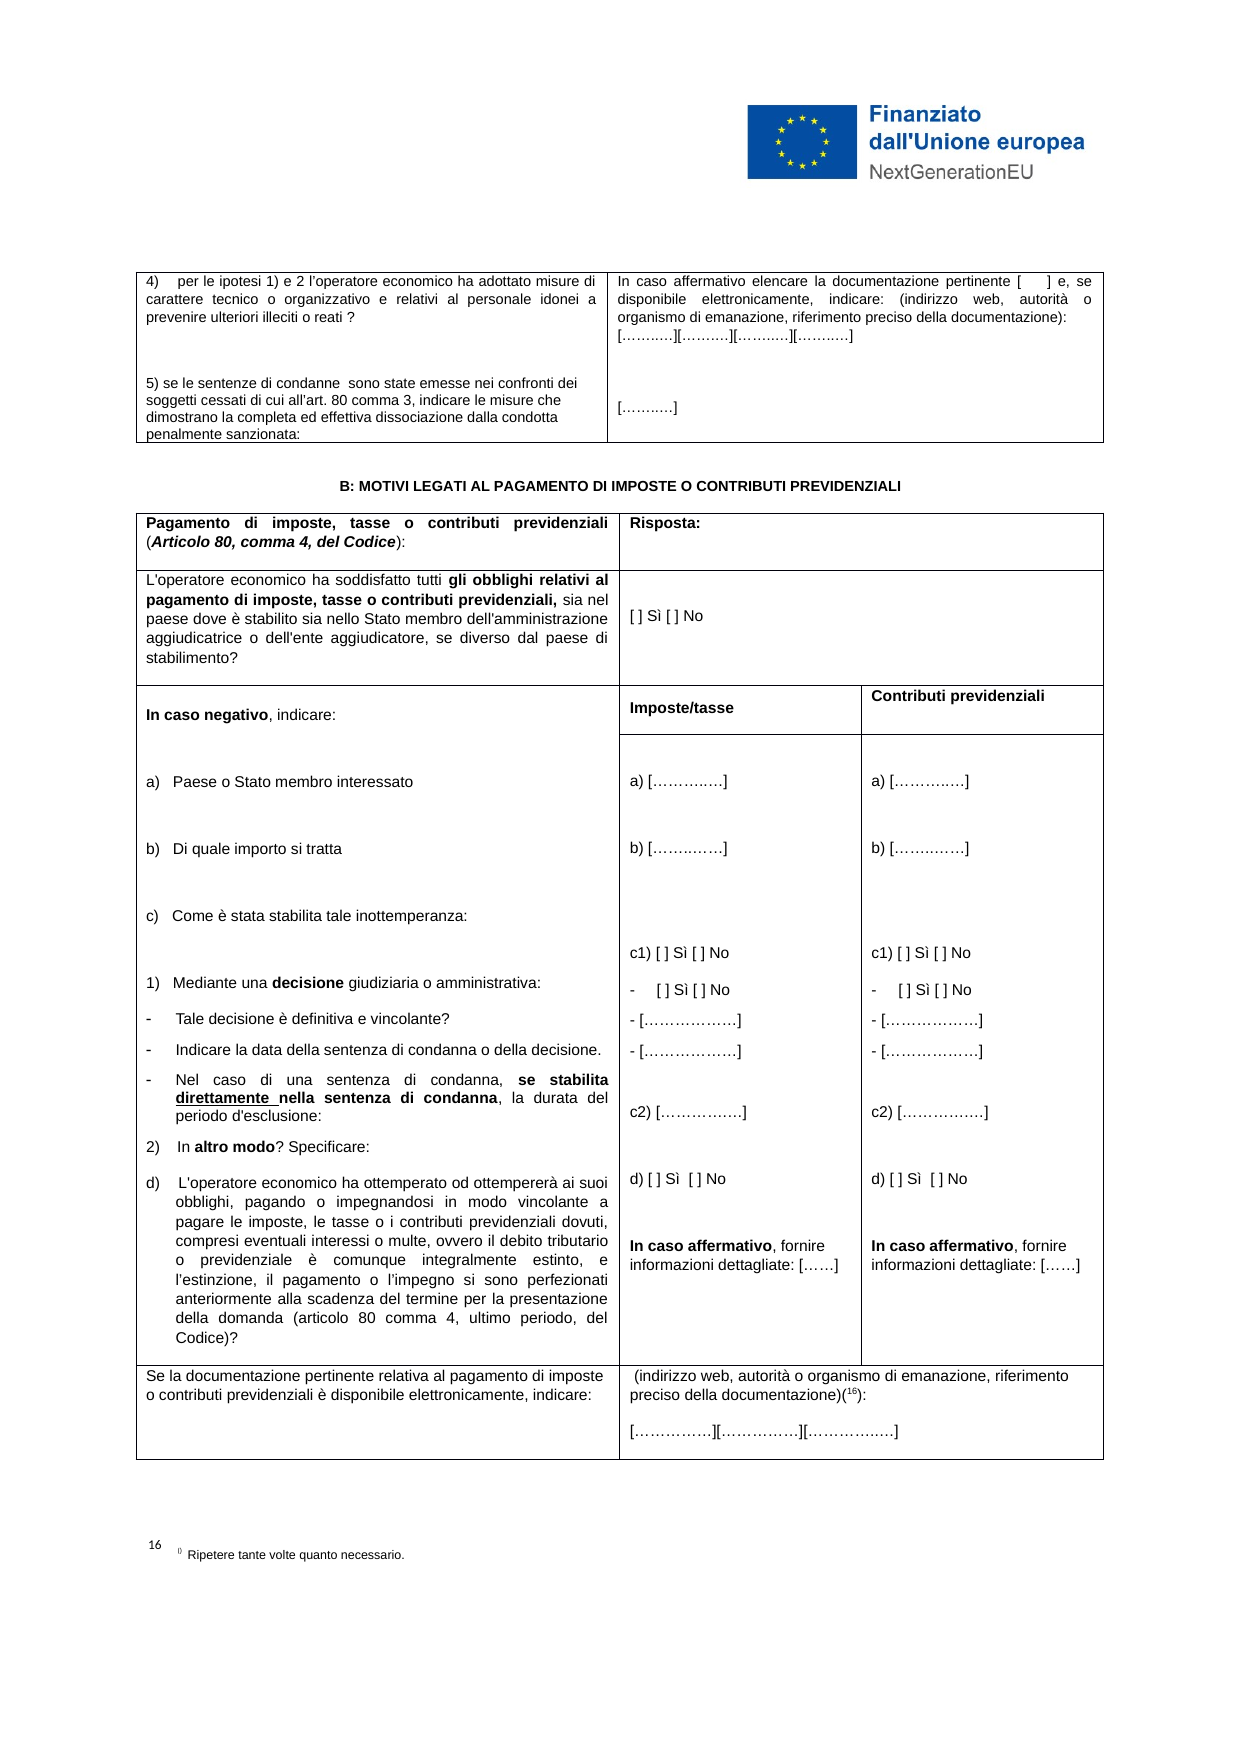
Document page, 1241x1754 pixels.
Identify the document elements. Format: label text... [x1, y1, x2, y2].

table_cell a) [………..…] b) [……..……] c1) [ ] Sì [ ] No - [ ] Sì [ ] No - [………………] - [………………] c2) [………….…] d) [ ] Sì [ ] No In caso affermativo, fornire informazioni dettagliate: [……] [862, 735, 1103, 1365]
table_cell Imposte/tasse [620, 686, 861, 734]
table_cell [ ] Sì [ ] No [620, 571, 1103, 685]
table_cell a) [………..…] b) [……..……] c1) [ ] Sì [ ] No - [ ] Sì [ ] No - [………………] - [………………] c2) [………….…] d) [ ] Sì [ ] No In caso affermativo, fornire informazioni dettagliate: [……] [620, 735, 861, 1365]
picture [739, 93, 1114, 188]
table_cell Se la documentazione pertinente relativa al pagamento di imposte o contributi previdenziali è disponibile elettronicamente, indicare: [137, 1366, 619, 1459]
table_cell Contributi previdenziali [862, 686, 1103, 734]
table_header Pagamento di imposte, tasse o contributi previdenziali (Articolo 80, comma 4, del Codice): [137, 514, 619, 570]
table_cell In caso negativo, indicare: a) Paese o Stato membro interessato b) Di quale importo si tratta c) Come è stata stabilita tale inottemperanza: 1) Mediante una decisione giudiziaria o amministrativa: Tale decisione è definitiva e vincolante? Indicare la data della sentenza di condanna o della decisione. Nel caso di una sentenza di condanna, se stabilita direttamente nella sentenza di condanna, la durata del periodo d'esclusione: 2) In altro modo? Specificare: d) L'operatore economico ha ottemperato od ottempererà ai suoi obblighi, pagando o impegnandosi in modo vincolante a pagare le imposte, le tasse o i contributi previdenziali dovuti, compresi eventuali interessi o multe, ovvero il debito tributario o previdenziale è comunque integralmente estinto, e l’estinzione, il pagamento o l’impegno si sono perfezionati anteriormente alla scadenza del termine per la presentazione della domanda (articolo 80 comma 4, ultimo periodo, del Codice)? [137, 686, 619, 1365]
table_cell L'operatore economico ha soddisfatto tutti gli obblighi relativi al pagamento di imposte, tasse o contributi previdenziali, sia nel paese dove è stabilito sia nello Stato membro dell'amministrazione aggiudicatrice o dell'ente aggiudicatore, se diverso dal paese di stabilimento? [137, 571, 619, 685]
text B: MOTIVI LEGATI AL PAGAMENTO DI IMPOSTE O CONTRIBUTI PREVIDENZIALI [148, 478, 1093, 495]
table_cell (indirizzo web, autorità o organismo di emanazione, riferimento preciso della documentazione)(): [……………][……………][…………..…] [620, 1366, 1103, 1459]
table_header Risposta: [620, 514, 1103, 570]
